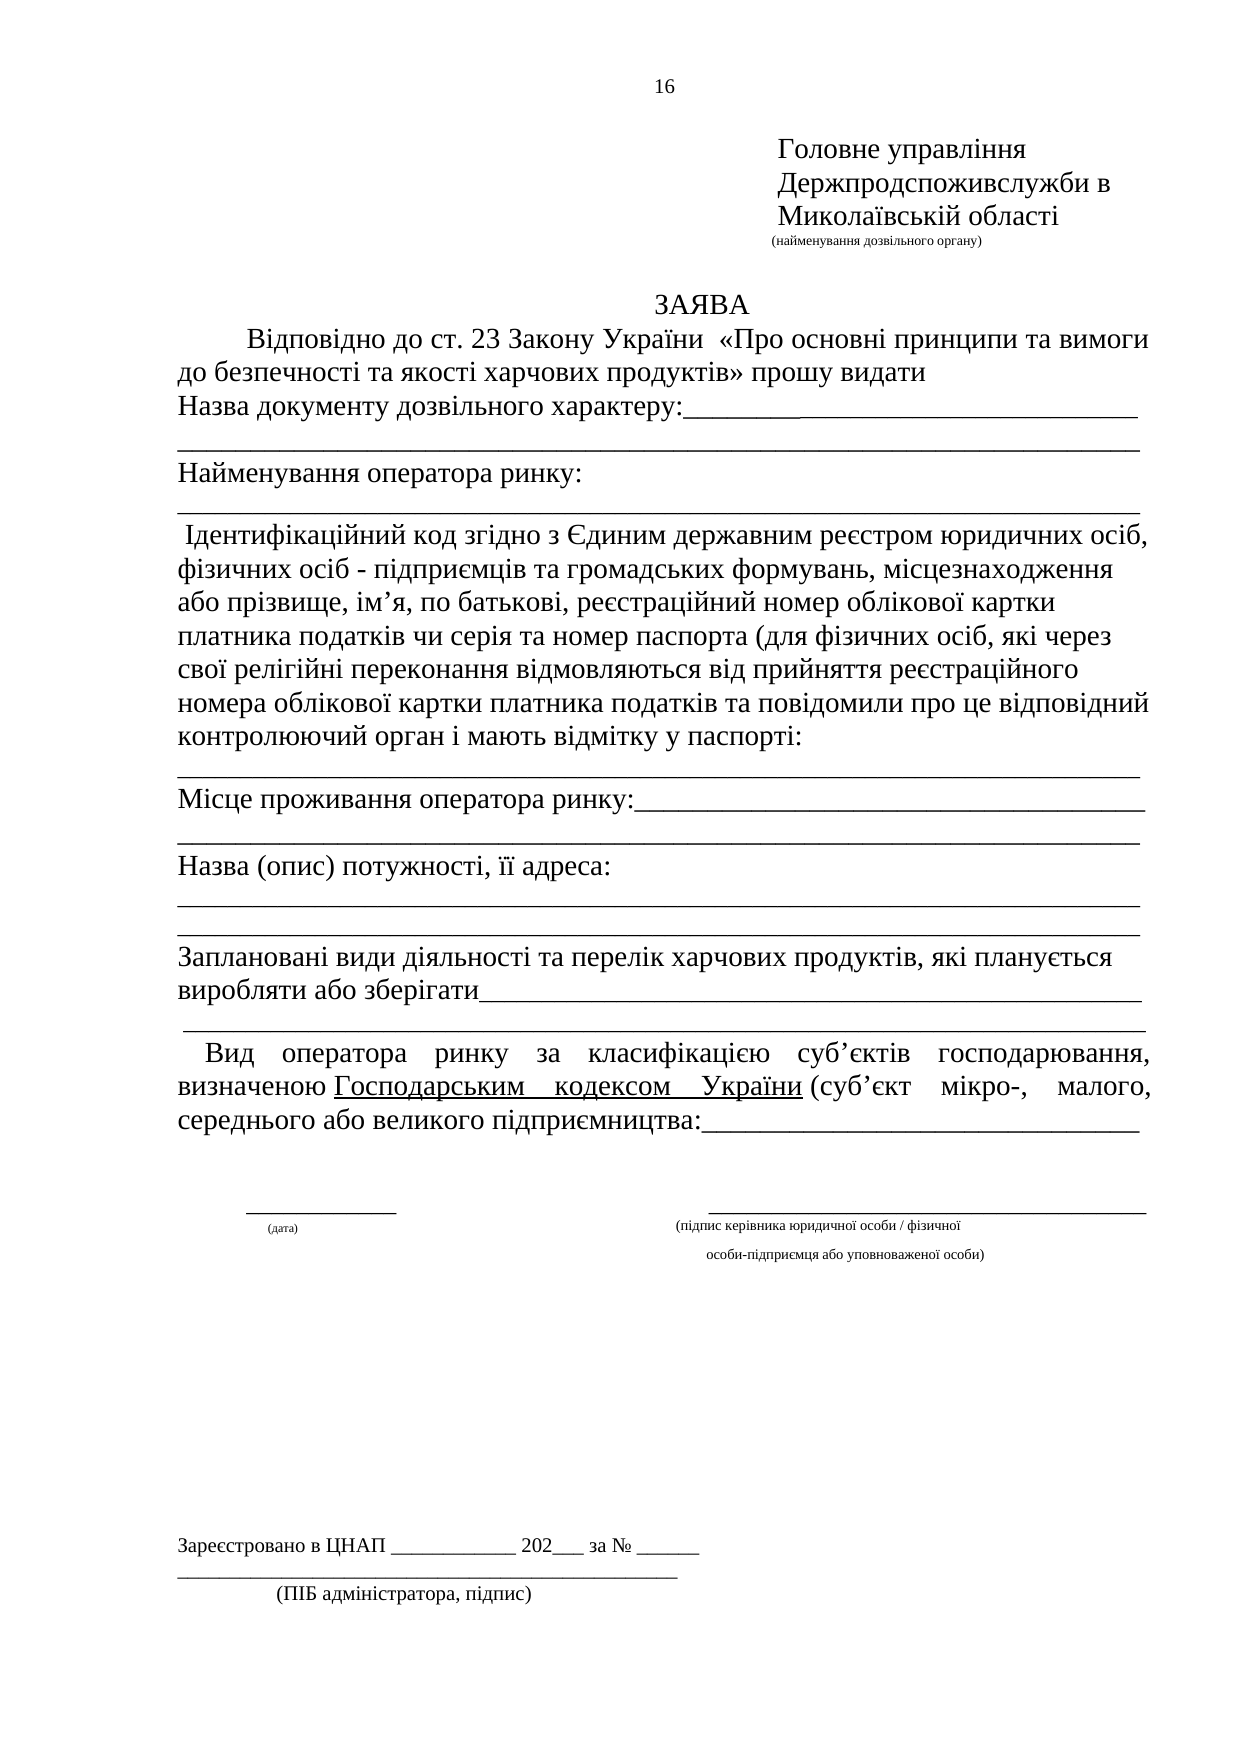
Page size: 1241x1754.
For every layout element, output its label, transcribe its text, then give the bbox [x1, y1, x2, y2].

text _____________________________________________________________________________ [177, 910, 1152, 939]
text _____________________________________________________________________________ [177, 1006, 1152, 1035]
text Назва документу дозвільного характеру:___________________________________ [177, 388, 1152, 421]
text Найменування оператора ринку: [177, 455, 1152, 488]
text (ПІБ адміністратора, підпис) [177, 1581, 1152, 1605]
text __________________________________________________________________ [177, 814, 1152, 848]
text ЗАЯВА [252, 287, 1152, 321]
text Відповідно до ст. 23 Закону України «Про основні принципи та вимоги до безпечності та якості харчових продуктів» прошу видати [177, 321, 1152, 388]
text (дата) (підпис керівника юридичної особи / фізичної [177, 1217, 1152, 1246]
text (найменування дозвільного органу) [252, 232, 1152, 260]
text Місце проживання оператора ринку:___________________________________ [177, 781, 1152, 814]
text ортал адміністративних послугтою або через Єдиний атника податків (для фізичної особи-підприємця)_____________________________________________________________________________ [177, 488, 1152, 517]
text ________________________________________________ [177, 1557, 1152, 1581]
text Зареєстровано в ЦНАП ____________ 202___ за № ______ [177, 1533, 1152, 1557]
text __________________________________________________________________ [177, 421, 1152, 455]
text Вид оператора ринку за класифікацією суб’єктів господарювання, визначеною Господарським кодексом України (суб’єкт мікро-, малого, середнього або великого підприємництва:______________________________ [177, 1035, 1152, 1135]
text Заплановані види діяльності та перелік харчових продуктів, які планується виробляти або зберігати_____________________________________________________ [177, 939, 1152, 1006]
text _____________________________________________________________________________ [177, 752, 1152, 781]
text Ідентифікаційний код згідно з Єдиним державним реєстром юридичних осіб, фізичних осіб - підприємців та громадських формувань, місцезнаходження або прізвище, ім’я, по батькові, реєстраційний номер облікової картки платника податків чи серія та номер паспорта (для фізичних осіб, які через свої релігійні переконання відмовляються від прийняття реєстраційного номера облікової картки платника податків та повідомили про це відповідний контролюючий орган і мають відмітку у паспорті: [177, 517, 1152, 752]
text особи-підприємця або уповноваженої особи) [177, 1246, 1152, 1274]
text ____________ ___________________________________ [177, 1188, 1152, 1217]
text _____________________________________________________________________________ [177, 881, 1152, 910]
text Головне управління Держпродспоживслужби в Миколаївській області [777, 131, 1152, 232]
text Назва (опис) потужності, її адреса: [177, 848, 1152, 881]
